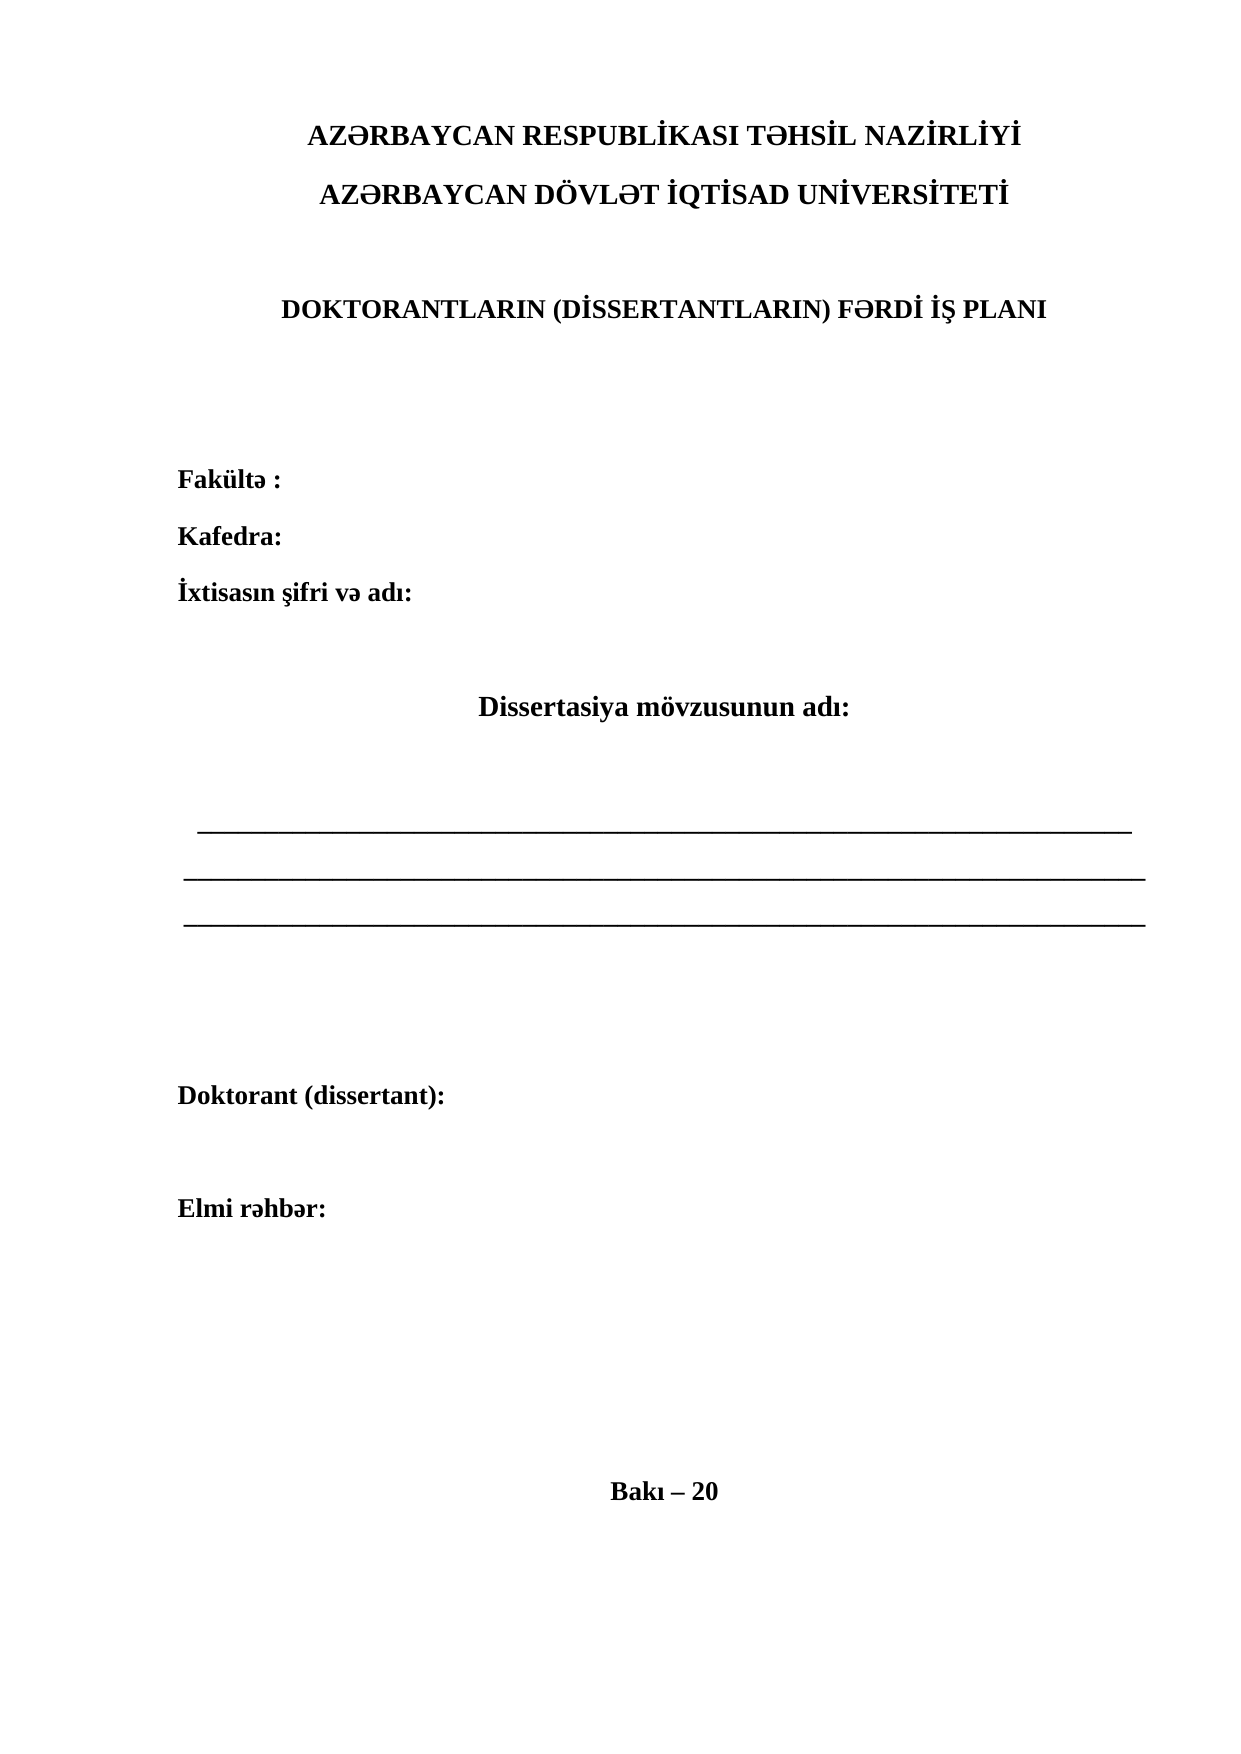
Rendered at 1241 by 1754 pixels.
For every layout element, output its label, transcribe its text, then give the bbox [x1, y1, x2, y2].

text AZƏRBAYCAN RESPUBLİKASI TƏHSİL NAZİRLİYİ [177, 118, 1152, 152]
text Elmi rəhbər: [177, 1192, 1152, 1223]
text DOKTORANTLARIN (DİSSERTANTLARIN) FƏRDİ İŞ PLANI [177, 293, 1152, 324]
text AZƏRBAYCAN DÖVLƏT İQTİSAD UNİVERSİTETİ [177, 177, 1152, 211]
text Kafedra: [177, 520, 1152, 551]
text Doktorant (dissertant): [177, 1079, 1152, 1110]
text Bakı – 20 [177, 1475, 1152, 1506]
text Fakültə : [177, 463, 1152, 494]
text Dissertasiya mövzusunun adı: [177, 689, 1152, 723]
text İxtisasın şifri və adı: [177, 576, 1152, 607]
text _____________________________________________________________________ ______________________________________________________________________________________________________________________________________________ [177, 805, 1152, 930]
